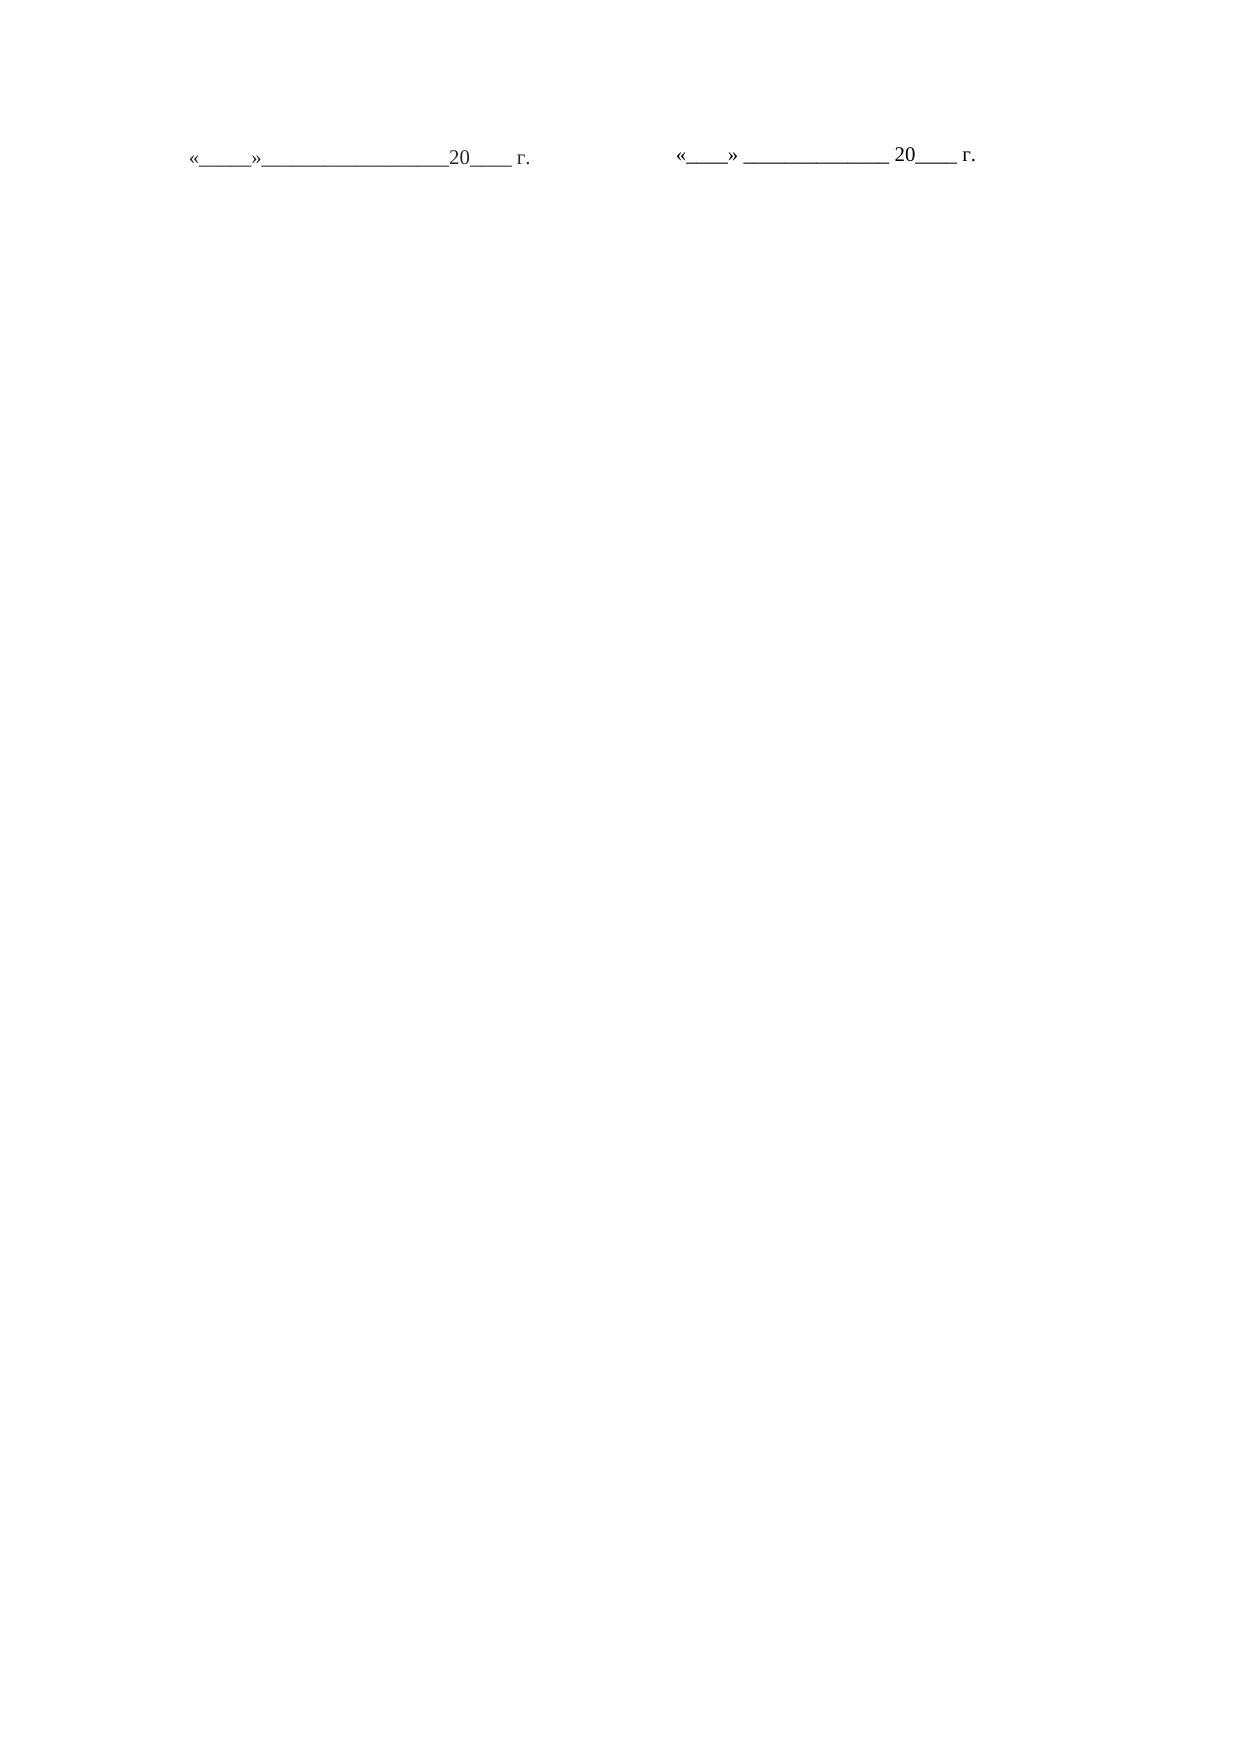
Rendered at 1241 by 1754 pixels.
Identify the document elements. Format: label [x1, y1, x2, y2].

table_cell [664, 118, 1163, 182]
table_cell [177, 118, 664, 182]
